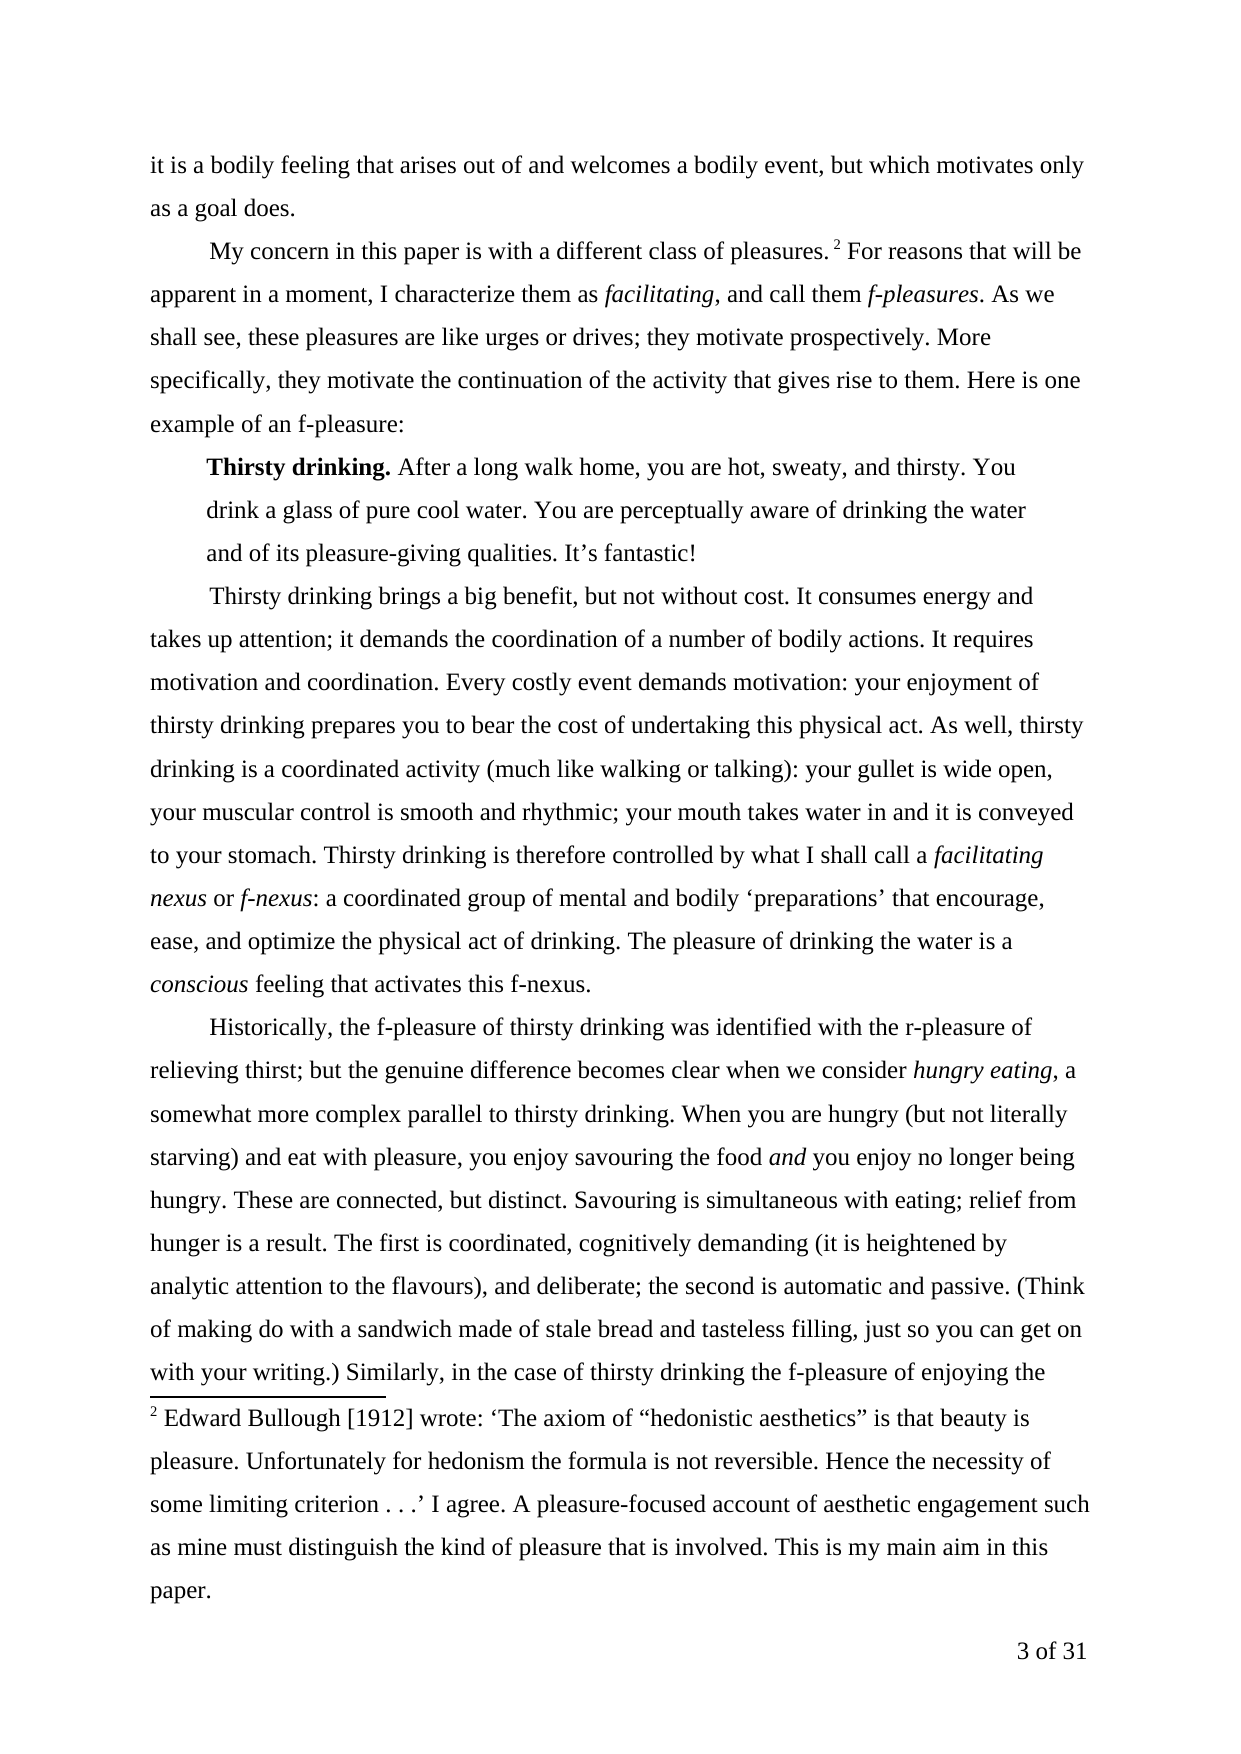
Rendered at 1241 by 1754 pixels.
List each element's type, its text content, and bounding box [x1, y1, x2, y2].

text Thirsty drinking. After a long walk home, you are hot, sweaty, and thirsty. You drink a glass of pure cool water. You are perceptually aware of drinking the water and of its pleasure-giving qualities. It’s fantastic! [206, 452, 1037, 567]
text My concern in this paper is with a different class of pleasures. For reasons that will be apparent in a moment, I characterize them as facilitating, and call them f-pleasures. As we shall see, these pleasures are like urges or drives; they motivate prospectively. More specifically, they motivate the continuation of the activity that gives rise to them. Here is one example of an f-pleasure: [150, 236, 1090, 437]
text R-pleasures are passive. Because they are retrospective, they have no forward motivational force. An orgasm, for example, is a source of intense bodily pleasure; but it is not an impulse to follow some specific action. It has motivational force in the teleological manner of a reward one aims for; it can serve as an Aristotelian final cause, but it is not motivational in the sense of an ‘efficient cause’. (To make the point clearer, sexual desire is an efficient motive cause, as are other drives, including hunger and thirst.) R-pleasure exemplifies how many philosophers conceive of pleasure in general: in effect, they think that it is a bodily feeling that arises out of and welcomes a bodily event, but which motivates only as a goal does. [150, 150, 1090, 222]
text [150, 1012, 1090, 1386]
text Thirsty drinking brings a big benefit, but not without cost. It consumes energy and takes up attention; it demands the coordination of a number of bodily actions. It requires motivation and coordination. Every costly event demands motivation: your enjoyment of thirsty drinking prepares you to bear the cost of undertaking this physical act. As well, thirsty drinking is a coordinated activity (much like walking or talking): your gullet is wide open, your muscular control is smooth and rhythmic; your mouth takes water in and it is conveyed to your stomach. Thirsty drinking is therefore controlled by what I shall call a facilitating nexus or f-nexus: a coordinated group of mental and bodily ‘preparations’ that encourage, ease, and optimize the physical act of drinking. The pleasure of drinking the water is a conscious feeling that activates this f-nexus. [150, 581, 1090, 998]
